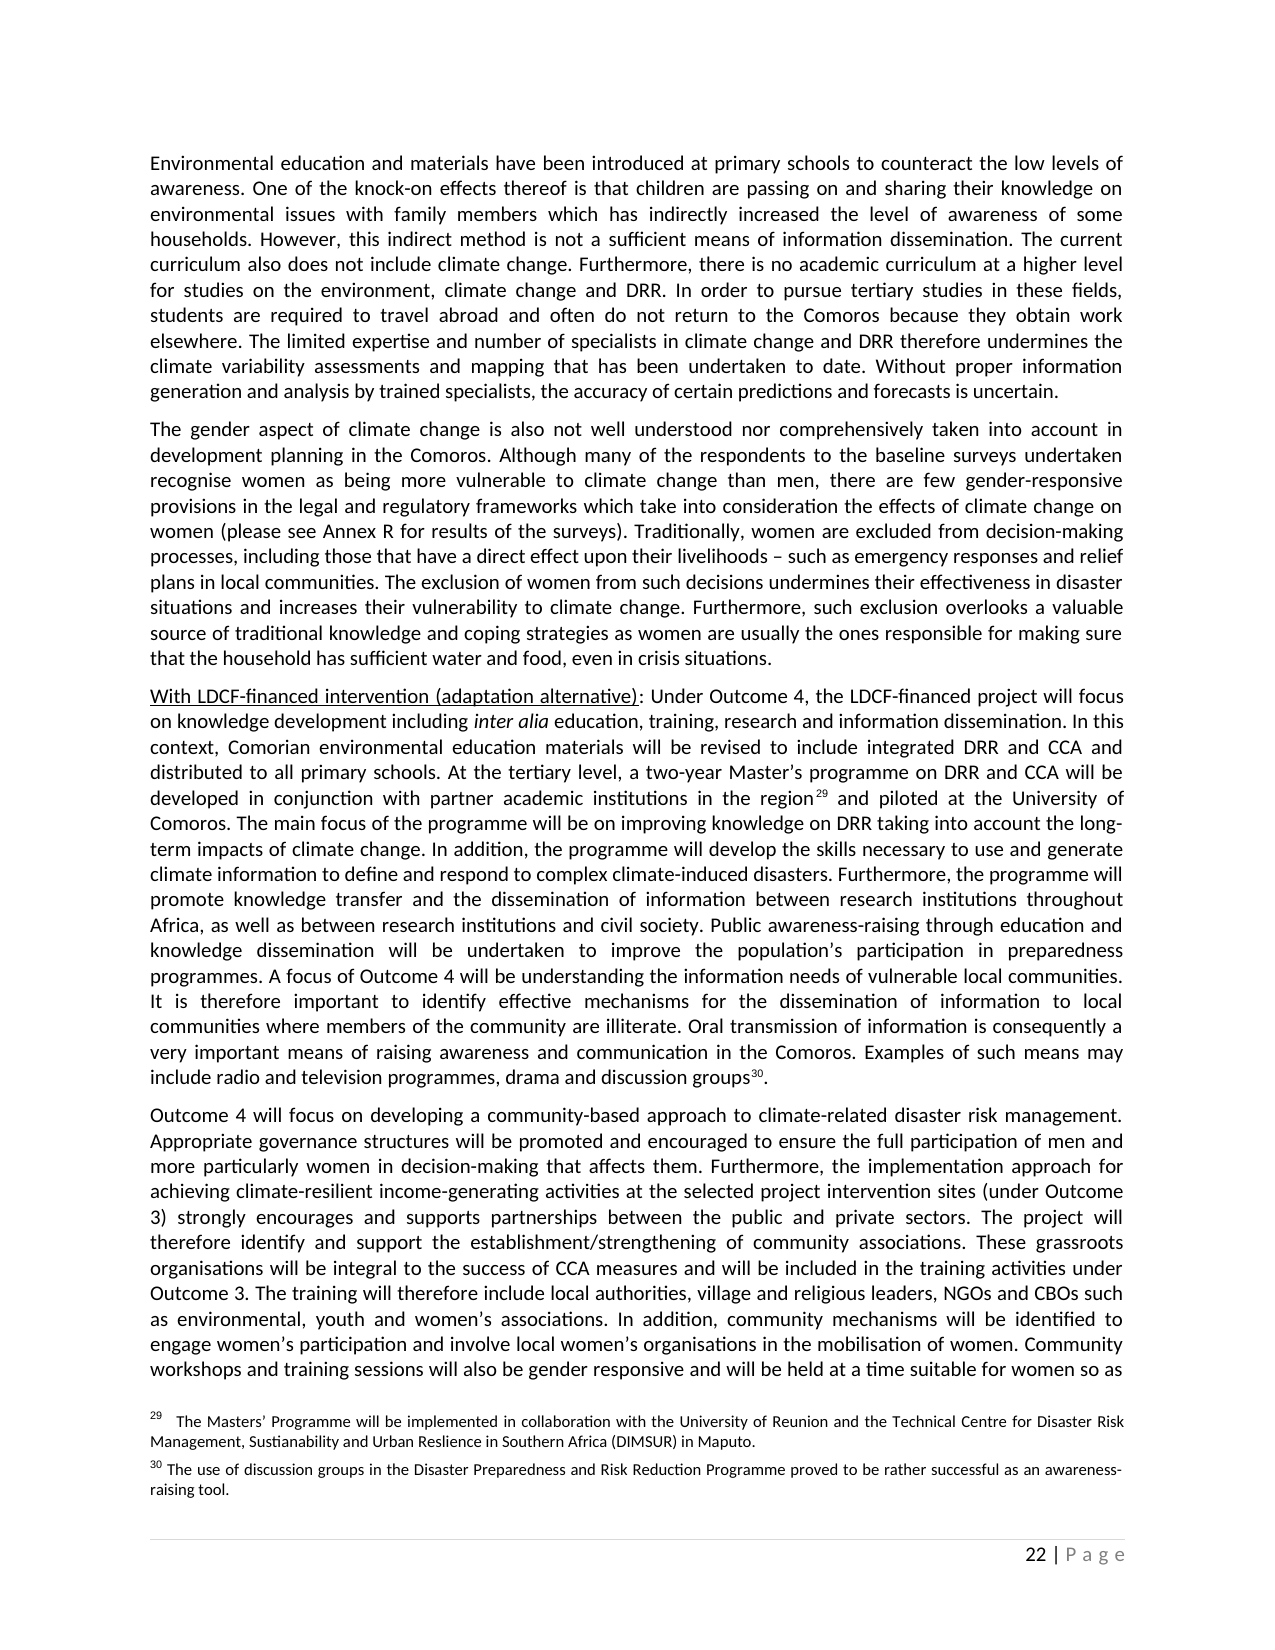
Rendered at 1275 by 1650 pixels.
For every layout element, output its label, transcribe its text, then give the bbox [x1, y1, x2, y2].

text Environmental education and materials have been introduced at primary schools to counteract the low levels of awareness. One of the knock-on effects thereof is that children are passing on and sharing their knowledge on environmental issues with family members which has indirectly increased the level of awareness of some households. However, this indirect method is not a sufficient means of information dissemination. The current curriculum also does not include climate change. Furthermore, there is no academic curriculum at a higher level for studies on the environment, climate change and DRR. In order to pursue tertiary studies in these fields, students are required to travel abroad and often do not return to the Comoros because they obtain work elsewhere. The limited expertise and number of specialists in climate change and DRR therefore undermines the climate variability assessments and mapping that has been undertaken to date. Without proper information generation and analysis by trained specialists, the accuracy of certain predictions and forecasts is uncertain. [150, 150, 1125, 404]
text The gender aspect of climate change is also not well understood nor comprehensively taken into account in development planning in the Comoros. Although many of the respondents to the baseline surveys undertaken recognise women as being more vulnerable to climate change than men, there are few gender-responsive provisions in the legal and regulatory frameworks which take into consideration the effects of climate change on women (please see Annex R for results of the surveys). Traditionally, women are excluded from decision-making processes, including those that have a direct effect upon their livelihoods – such as emergency responses and relief plans in local communities. The exclusion of women from such decisions undermines their effectiveness in disaster situations and increases their vulnerability to climate change. Furthermore, such exclusion overlooks a valuable source of traditional knowledge and coping strategies as women are usually the ones responsible for making sure that the household has sufficient water and food, even in crisis situations. [150, 417, 1125, 671]
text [150, 1102, 1125, 1382]
text With LDCF-financed intervention (adaptation alternative): Under Outcome 4, the LDCF-financed project will focus on knowledge development including inter alia education, training, research and information dissemination. In this context, Comorian environmental education materials will be revised to include integrated DRR and CCA and distributed to all primary schools. At the tertiary level, a two-year Master’s programme on DRR and CCA will be developed in conjunction with partner academic institutions in the region and piloted at the University of Comoros. The main focus of the programme will be on improving knowledge on DRR taking into account the long-term impacts of climate change. In addition, the programme will develop the skills necessary to use and generate climate information to define and respond to complex climate-induced disasters. Furthermore, the programme will promote knowledge transfer and the dissemination of information between research institutions throughout Africa, as well as between research institutions and civil society. Public awareness-raising through education and knowledge dissemination will be undertaken to improve the population’s participation in preparedness programmes. A focus of Outcome 4 will be understanding the information needs of vulnerable local communities. It is therefore important to identify effective mechanisms for the dissemination of information to local communities where members of the community are illiterate. Oral transmission of information is consequently a very important means of raising awareness and communication in the Comoros. Examples of such means may include radio and television programmes, drama and discussion groups. [150, 683, 1125, 1090]
